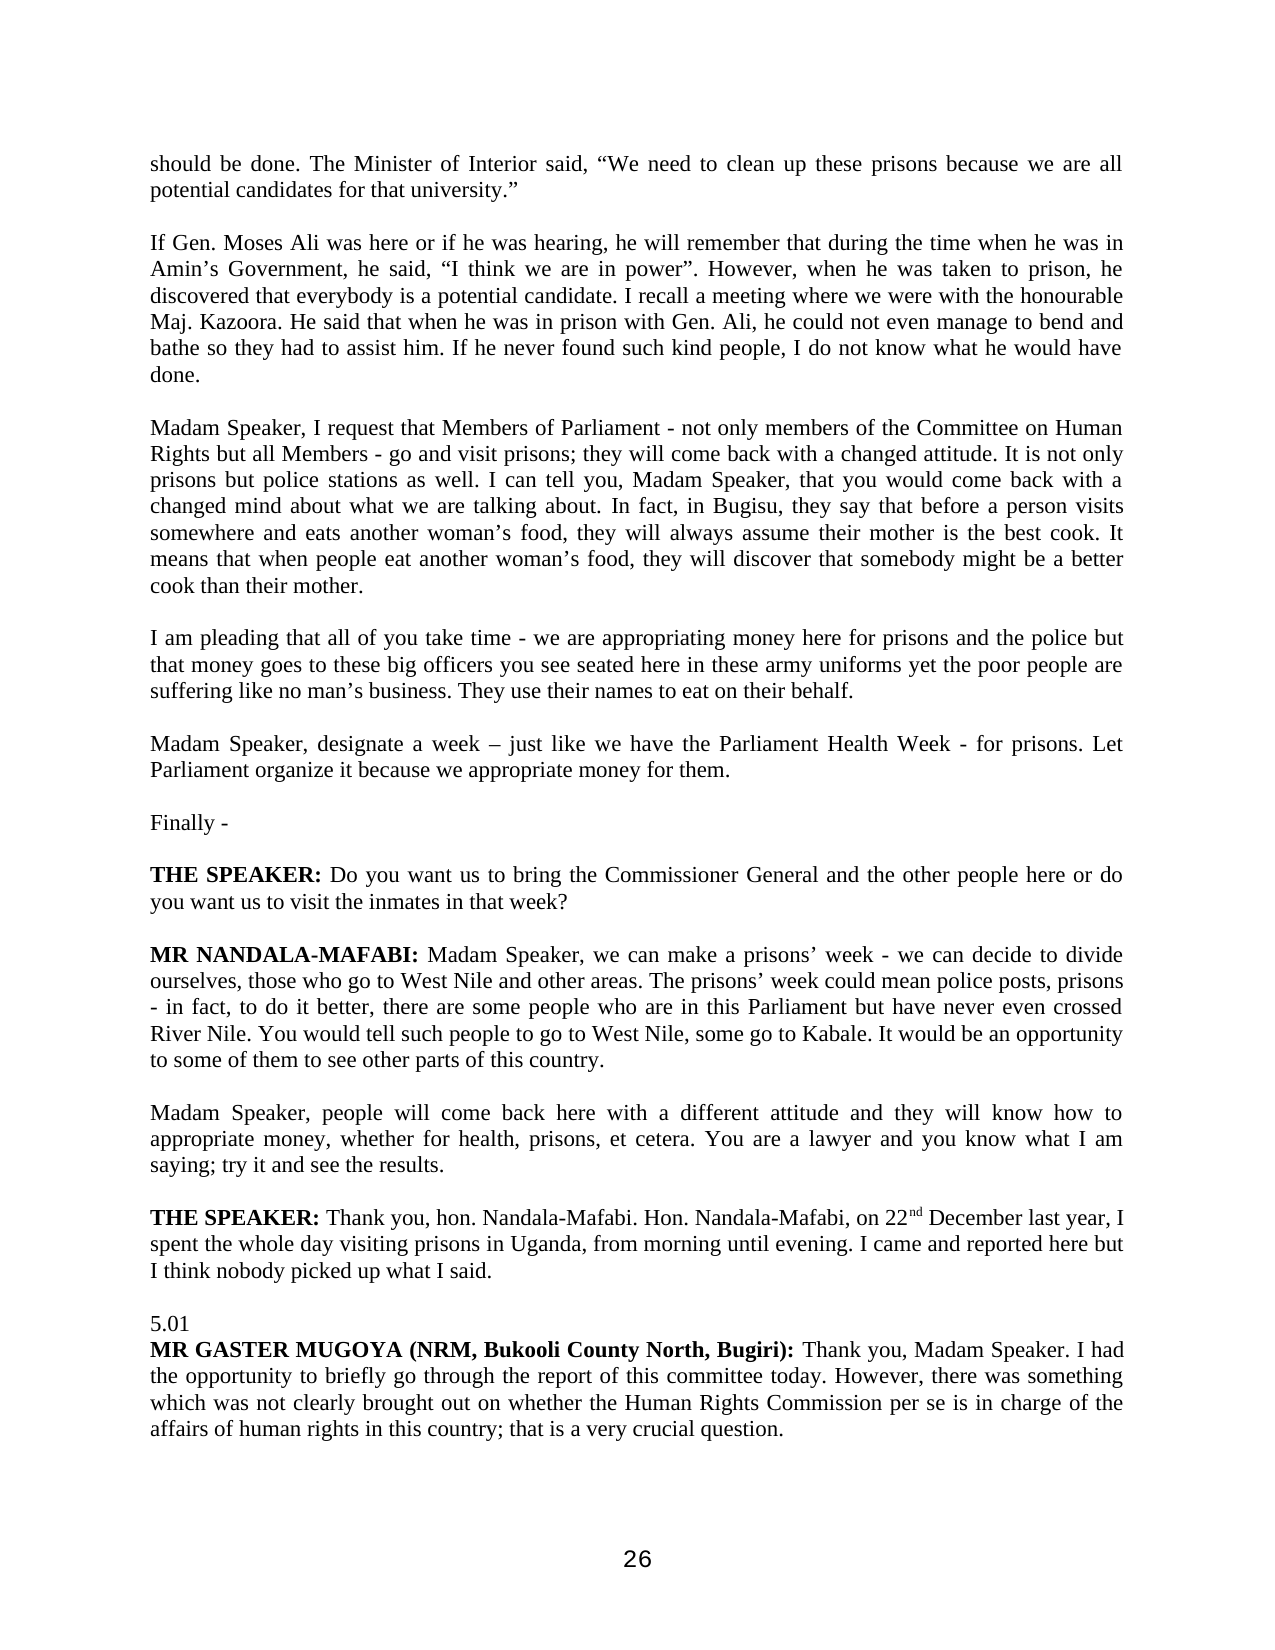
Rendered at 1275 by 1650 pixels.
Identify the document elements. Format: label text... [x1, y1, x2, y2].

text Finally - [150, 809, 1125, 835]
text Madam Speaker, people will come back here with a different attitude and they will know how to appropriate money, whether for health, prisons, et cetera. You are a lawyer and you know what I am saying; try it and see the results. [150, 1099, 1125, 1178]
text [150, 150, 1125, 203]
text Madam Speaker, I request that Members of Parliament - not only members of the Committee on Human Rights but all Members - go and visit prisons; they will come back with a changed attitude. It is not only prisons but police stations as well. I can tell you, Madam Speaker, that you would come back with a changed mind about what we are talking about. In fact, in Bugisu, they say that before a person visits somewhere and eats another woman’s food, they will always assume their mother is the best cook. It means that when people eat another woman’s food, they will discover that somebody might be a better cook than their mother. [150, 413, 1125, 598]
text I am pleading that all of you take time - we are appropriating money here for prisons and the police but that money goes to these big officers you see seated here in these army uniforms yet the poor people are suffering like no man’s business. They use their names to eat on their behalf. [150, 624, 1125, 703]
text THE SPEAKER: Do you want us to bring the Commissioner General and the other people here or do you want us to visit the inmates in that week? [150, 862, 1125, 914]
text THE SPEAKER: Thank you, hon. Nandala-Mafabi. Hon. Nandala-Mafabi, on 22nd December last year, I spent the whole day visiting prisons in Uganda, from morning until evening. I came and reported here but I think nobody picked up what I said. [150, 1204, 1125, 1283]
text If Gen. Moses Ali was here or if he was hearing, he will remember that during the time when he was in Amin’s Government, he said, “I think we are in power”. However, when he was taken to prison, he discovered that everybody is a potential candidate. I recall a meeting where we were with the honourable Maj. Kazoora. He said that when he was in prison with Gen. Ali, he could not even manage to bend and bathe so they had to assist him. If he never found such kind people, I do not know what he would have done. [150, 229, 1125, 387]
text MR NANDALA-MAFABI: Madam Speaker, we can make a prisons’ week - we can decide to divide ourselves, those who go to West Nile and other areas. The prisons’ week could mean police posts, prisons - in fact, to do it better, there are some people who are in this Parliament but have never even crossed River Nile. You would tell such people to go to West Nile, some go to Kabale. It would be an opportunity to some of them to see other parts of this country. [150, 941, 1125, 1072]
text Madam Speaker, designate a week – just like we have the Parliament Health Week - for prisons. Let Parliament organize it because we appropriate money for them. [150, 730, 1125, 782]
text MR GASTER MUGOYA (NRM, Bukooli County North, Bugiri): Thank you, Madam Speaker. I had the opportunity to briefly go through the report of this committee today. However, there was something which was not clearly brought out on whether the Human Rights Commission per se is in charge of the affairs of human rights in this country; that is a very crucial question. [150, 1336, 1125, 1441]
text 5.01 [150, 1309, 1125, 1336]
